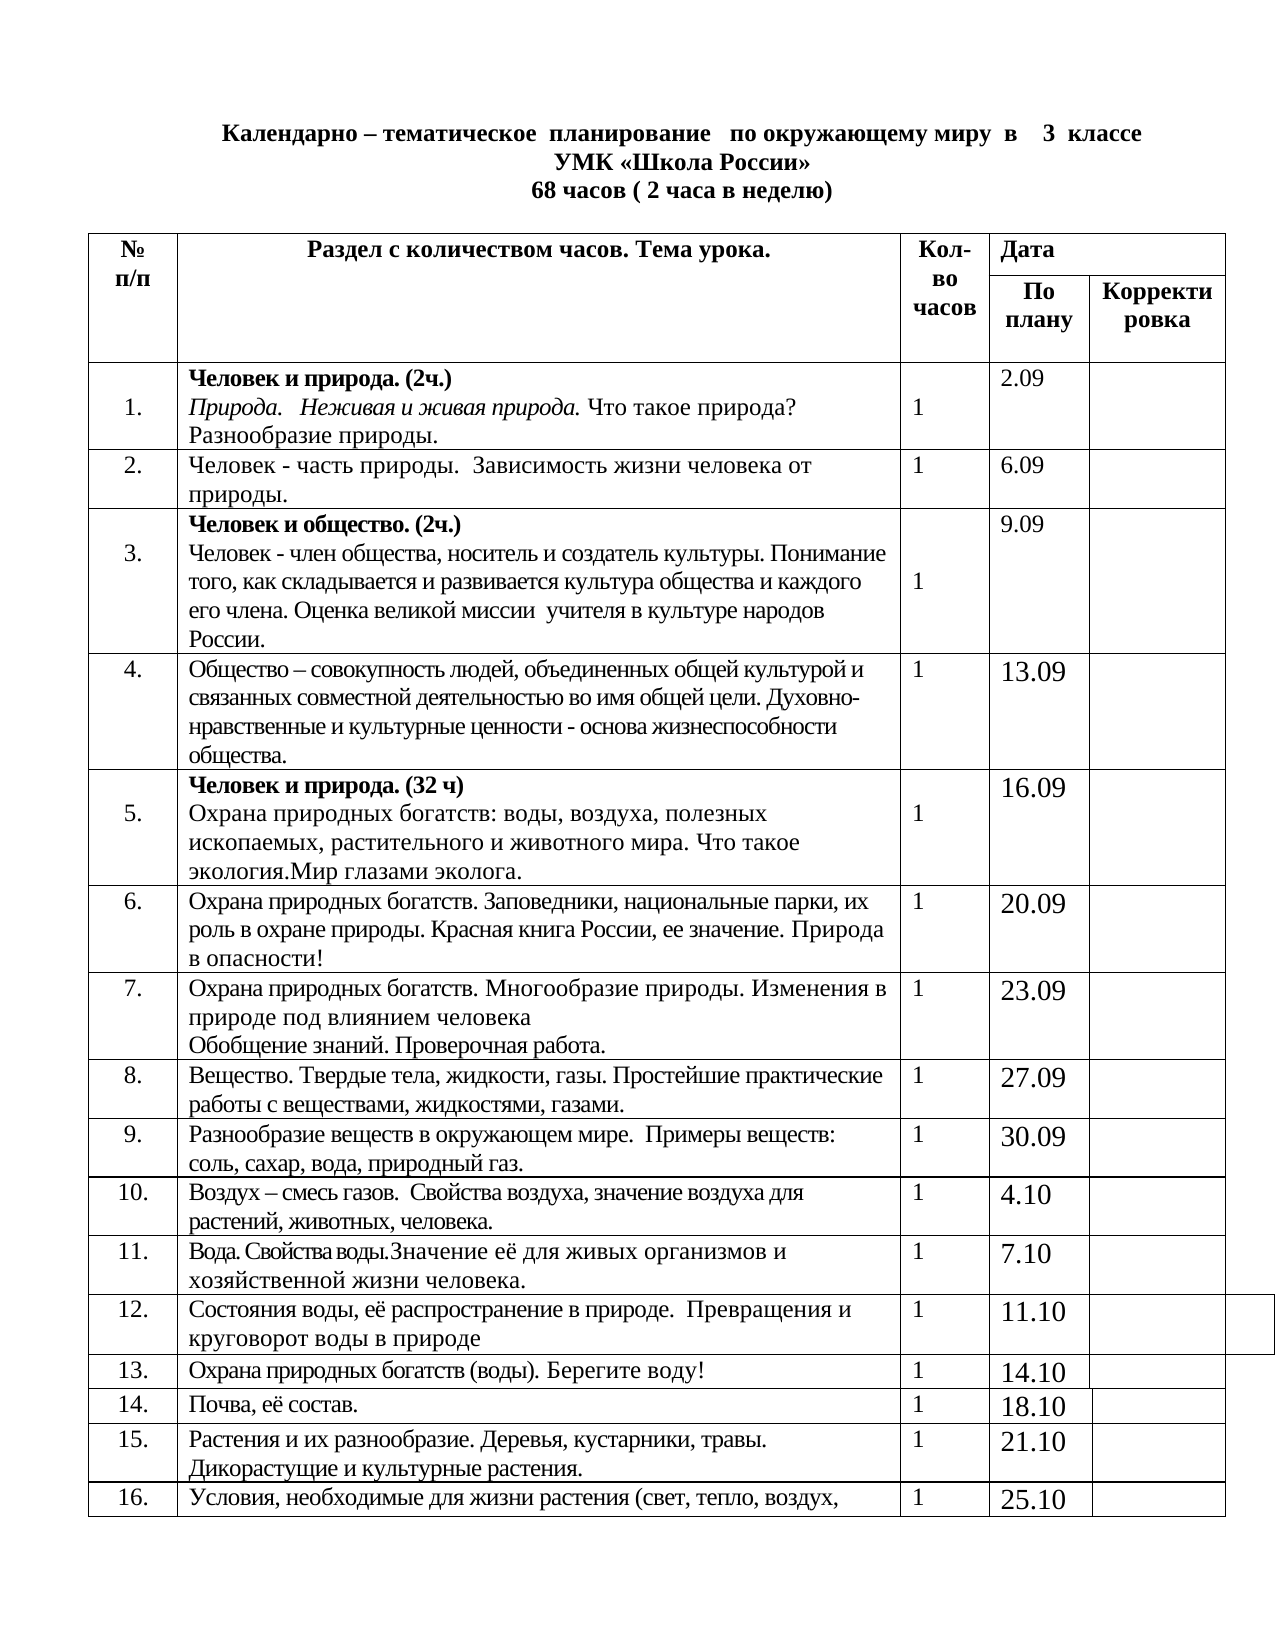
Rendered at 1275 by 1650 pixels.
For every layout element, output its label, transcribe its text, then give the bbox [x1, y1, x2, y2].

table_cell 7.10 [990, 1236, 1089, 1293]
table_cell [1090, 450, 1225, 508]
table_header № п/п [89, 234, 177, 362]
table_cell 21.10 [990, 1424, 1092, 1481]
table_cell 1 [901, 1119, 989, 1176]
table_cell Разнообразие веществ в окружающем мире. Примеры веществ: соль, сахар, вода, природный газ. [178, 1119, 900, 1176]
table_cell 1. [89, 363, 177, 449]
table_cell Человек и природа. (2ч.) Природа. Неживая и живая природа. Что такое природа? Разнообразие природы. [178, 363, 900, 449]
text Календарно – тематическое планирование по окружающему миру в 3 классе [177, 118, 1186, 147]
table_cell Почва, её состав. [178, 1389, 900, 1423]
text УМК «Школа России» [177, 147, 1186, 176]
table_cell [1093, 1424, 1225, 1481]
table_cell Человек и природа. (32 ч) Охрана природных богатств: воды, воздуха, полезных ископаемых, растительного и животного мира. Что такое экология.Мир глазами эколога. [178, 770, 900, 885]
table_cell 18.10 [990, 1389, 1092, 1423]
table_cell По плану [990, 276, 1089, 362]
table_cell 1 [901, 770, 989, 885]
table_cell 16.09 [990, 770, 1089, 885]
table_cell Воздух – смесь газов. Свойства воздуха, значение воздуха для растений, животных, человека. [178, 1178, 900, 1235]
table_cell 1 [901, 450, 989, 508]
table_cell [1090, 509, 1225, 653]
table_cell [1093, 1389, 1225, 1423]
table_cell 8. [89, 1060, 177, 1118]
table_cell 11.10 [990, 1295, 1089, 1354]
table_cell [1090, 886, 1225, 972]
table_cell 1 [901, 509, 989, 653]
table_cell [1090, 973, 1225, 1059]
table_cell 10. [89, 1178, 177, 1235]
table_cell Человек и общество. (2ч.) Человек - член общества, носитель и создатель культуры. Понимание того, как складывается и развивается культура общества и каждого его члена. Оценка великой миссии учителя в культуре народов России. [178, 509, 900, 653]
table_cell 1 [901, 1424, 989, 1481]
table_cell [1090, 363, 1225, 449]
table_cell 14.10 [990, 1355, 1089, 1388]
table_cell 11. [89, 1236, 177, 1293]
table_cell 1 [901, 973, 989, 1059]
table_cell 6.09 [990, 450, 1089, 508]
table_cell [1090, 1355, 1225, 1388]
table_cell 5. [89, 770, 177, 885]
table_cell 27.09 [990, 1060, 1089, 1118]
table_cell 1 [901, 1060, 989, 1118]
table_cell [1090, 1060, 1225, 1118]
table_cell Растения и их разнообразие. Деревья, кустарники, травы. Дикорастущие и культурные растения. [178, 1424, 900, 1481]
table_cell Охрана природных богатств (воды). Берегите воду! [178, 1355, 900, 1388]
table_cell 20.09 [990, 886, 1089, 972]
table_header Раздел с количеством часов. Тема урока. [178, 234, 900, 362]
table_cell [178, 1483, 900, 1516]
table_cell 3. [89, 509, 177, 653]
table_cell [1090, 654, 1225, 769]
table_cell Человек - часть природы. Зависимость жизни человека от природы. [178, 450, 900, 508]
table_cell [1090, 1178, 1225, 1235]
table_cell [1090, 1119, 1225, 1176]
table_cell 4.10 [990, 1178, 1089, 1235]
table_cell 2. [89, 450, 177, 508]
table_cell 1 [901, 1389, 989, 1423]
table_cell 25.10 [990, 1483, 1092, 1516]
table_cell 1 [901, 1483, 989, 1516]
table_cell Охрана природных богатств. Многообразие природы. Изменения в природе под влиянием человека Обобщение знаний. Проверочная работа. [178, 973, 900, 1059]
table_cell 12. [89, 1295, 177, 1354]
table_cell 1 [901, 886, 989, 972]
table_cell 23.09 [990, 973, 1089, 1059]
table_cell 6. [89, 886, 177, 972]
table_cell Корректировка [1090, 276, 1225, 362]
table_cell [1226, 1295, 1274, 1354]
table_cell 9. [89, 1119, 177, 1176]
table_header Кол-во часов [901, 234, 989, 362]
table_cell Вещество. Твердые тела, жидкости, газы. Простейшие практические работы с веществами, жидкостями, газами. [178, 1060, 900, 1118]
table_cell 1 [901, 1355, 989, 1388]
table_cell 15. [89, 1424, 177, 1481]
table_cell Охрана природных богатств. Заповедники, национальные парки, их роль в охране природы. Красная книга России, ее значение. Природа в опасности! [178, 886, 900, 972]
table_cell 7. [89, 973, 177, 1059]
text 68 часов ( 2 часа в неделю) [177, 176, 1186, 204]
table_cell 1 [901, 1178, 989, 1235]
table_cell Общество – совокупность людей, объединенных общей культурой и связанных совместной деятельностью во имя общей цели. Духовно- нравственные и культурные ценности - основа жизнеспособности общества. [178, 654, 900, 769]
table_cell 30.09 [990, 1119, 1089, 1176]
table_cell 1 [901, 1295, 989, 1354]
table_cell 9.09 [990, 509, 1089, 653]
table_cell [1090, 1236, 1225, 1293]
table_cell [1093, 1483, 1225, 1516]
table_cell Вода. Свойства воды.Значение её для живых организмов и хозяйственной жизни человека. [178, 1236, 900, 1293]
table_cell 1 [901, 654, 989, 769]
table_cell 14. [89, 1389, 177, 1423]
table_cell 13. [89, 1355, 177, 1388]
table_cell [1090, 1295, 1225, 1354]
table_cell Состояния воды, её распространение в природе. Превращения и круговорот воды в природе [178, 1295, 900, 1354]
table_cell [1090, 770, 1225, 885]
table_cell 16. [89, 1483, 177, 1516]
table_cell 1 [901, 363, 989, 449]
table_cell 2.09 [990, 363, 1089, 449]
table_cell 1 [901, 1236, 989, 1293]
table_cell 13.09 [990, 654, 1089, 769]
table_cell 4. [89, 654, 177, 769]
table_header Дата [990, 234, 1225, 275]
